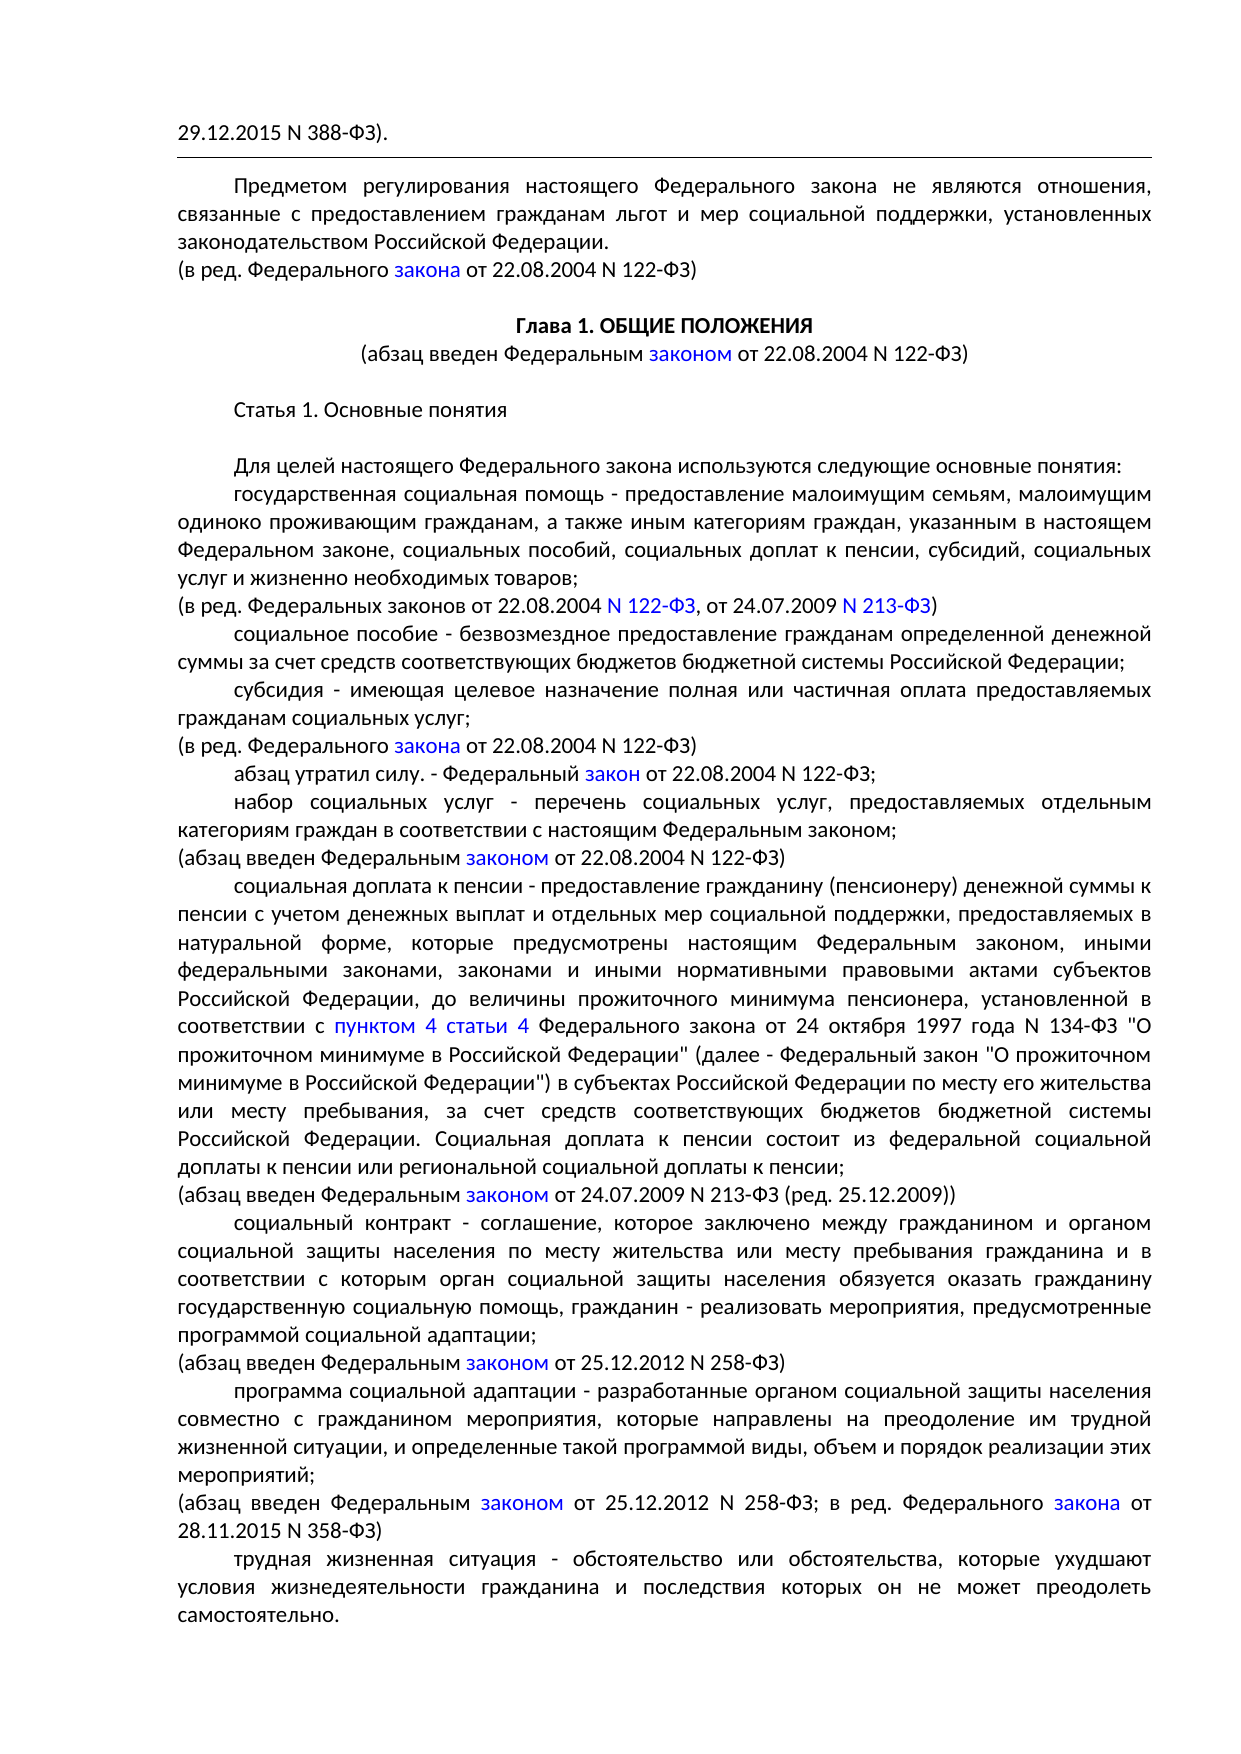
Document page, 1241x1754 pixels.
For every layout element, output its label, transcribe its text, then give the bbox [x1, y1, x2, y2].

text социальное пособие - безвозмездное предоставление гражданам определенной денежной суммы за счет средств соответствующих бюджетов бюджетной системы Российской Федерации; [177, 619, 1152, 675]
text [177, 118, 1152, 146]
text (абзац введен Федеральным законом от 25.12.2012 N 258-ФЗ; в ред. Федерального закона от 28.11.2015 N 358-ФЗ) [177, 1488, 1152, 1544]
text (абзац введен Федеральным законом от 25.12.2012 N 258-ФЗ) [177, 1348, 1152, 1376]
text государственная социальная помощь - предоставление малоимущим семьям, малоимущим одиноко проживающим гражданам, а также иным категориям граждан, указанным в настоящем Федеральном законе, социальных пособий, социальных доплат к пенсии, субсидий, социальных услуг и жизненно необходимых товаров; [177, 479, 1152, 591]
text (в ред. Федерального закона от 22.08.2004 N 122-ФЗ) [177, 255, 1152, 283]
text (абзац введен Федеральным законом от 22.08.2004 N 122-ФЗ) [177, 339, 1152, 367]
text Предметом регулирования настоящего Федерального закона не являются отношения, связанные с предоставлением гражданам льгот и мер социальной поддержки, установленных законодательством Российской Федерации. [177, 171, 1152, 255]
text набор социальных услуг - перечень социальных услуг, предоставляемых отдельным категориям граждан в соответствии с настоящим Федеральным законом; [177, 787, 1152, 843]
title Глава 1. ОБЩИЕ ПОЛОЖЕНИЯ [177, 311, 1152, 339]
text программа социальной адаптации - разработанные органом социальной защиты населения совместно с гражданином мероприятия, которые направлены на преодоление им трудной жизненной ситуации, и определенные такой программой виды, объем и порядок реализации этих мероприятий; [177, 1376, 1152, 1488]
text (абзац введен Федеральным законом от 22.08.2004 N 122-ФЗ) [177, 843, 1152, 872]
text Статья 1. Основные понятия [177, 395, 1152, 423]
text субсидия - имеющая целевое назначение полная или частичная оплата предоставляемых гражданам социальных услуг; [177, 675, 1152, 731]
text Для целей настоящего Федерального закона используются следующие основные понятия: [177, 451, 1152, 479]
text социальный контракт - соглашение, которое заключено между гражданином и органом социальной защиты населения по месту жительства или месту пребывания гражданина и в соответствии с которым орган социальной защиты населения обязуется оказать гражданину государственную социальную помощь, гражданин - реализовать мероприятия, предусмотренные программой социальной адаптации; [177, 1208, 1152, 1348]
text социальная доплата к пенсии - предоставление гражданину (пенсионеру) денежной суммы к пенсии с учетом денежных выплат и отдельных мер социальной поддержки, предоставляемых в натуральной форме, которые предусмотрены настоящим Федеральным законом, иными федеральными законами, законами и иными нормативными правовыми актами субъектов Российской Федерации, до величины прожиточного минимума пенсионера, установленной в соответствии с пунктом 4 статьи 4 Федерального закона от 24 октября 1997 года N 134-ФЗ "О прожиточном минимуме в Российской Федерации" (далее - Федеральный закон "О прожиточном минимуме в Российской Федерации") в субъектах Российской Федерации по месту его жительства или месту пребывания, за счет средств соответствующих бюджетов бюджетной системы Российской Федерации. Социальная доплата к пенсии состоит из федеральной социальной доплаты к пенсии или региональной социальной доплаты к пенсии; [177, 872, 1152, 1180]
text (в ред. Федерального закона от 22.08.2004 N 122-ФЗ) [177, 731, 1152, 759]
text (в ред. Федеральных законов от 22.08.2004 N 122-ФЗ, от 24.07.2009 N 213-ФЗ) [177, 591, 1152, 619]
text трудная жизненная ситуация - обстоятельство или обстоятельства, которые ухудшают условия жизнедеятельности гражданина и последствия которых он не может преодолеть самостоятельно. [177, 1544, 1152, 1628]
text абзац утратил силу. - Федеральный закон от 22.08.2004 N 122-ФЗ; [177, 759, 1152, 787]
text (абзац введен Федеральным законом от 24.07.2009 N 213-ФЗ (ред. 25.12.2009)) [177, 1180, 1152, 1208]
